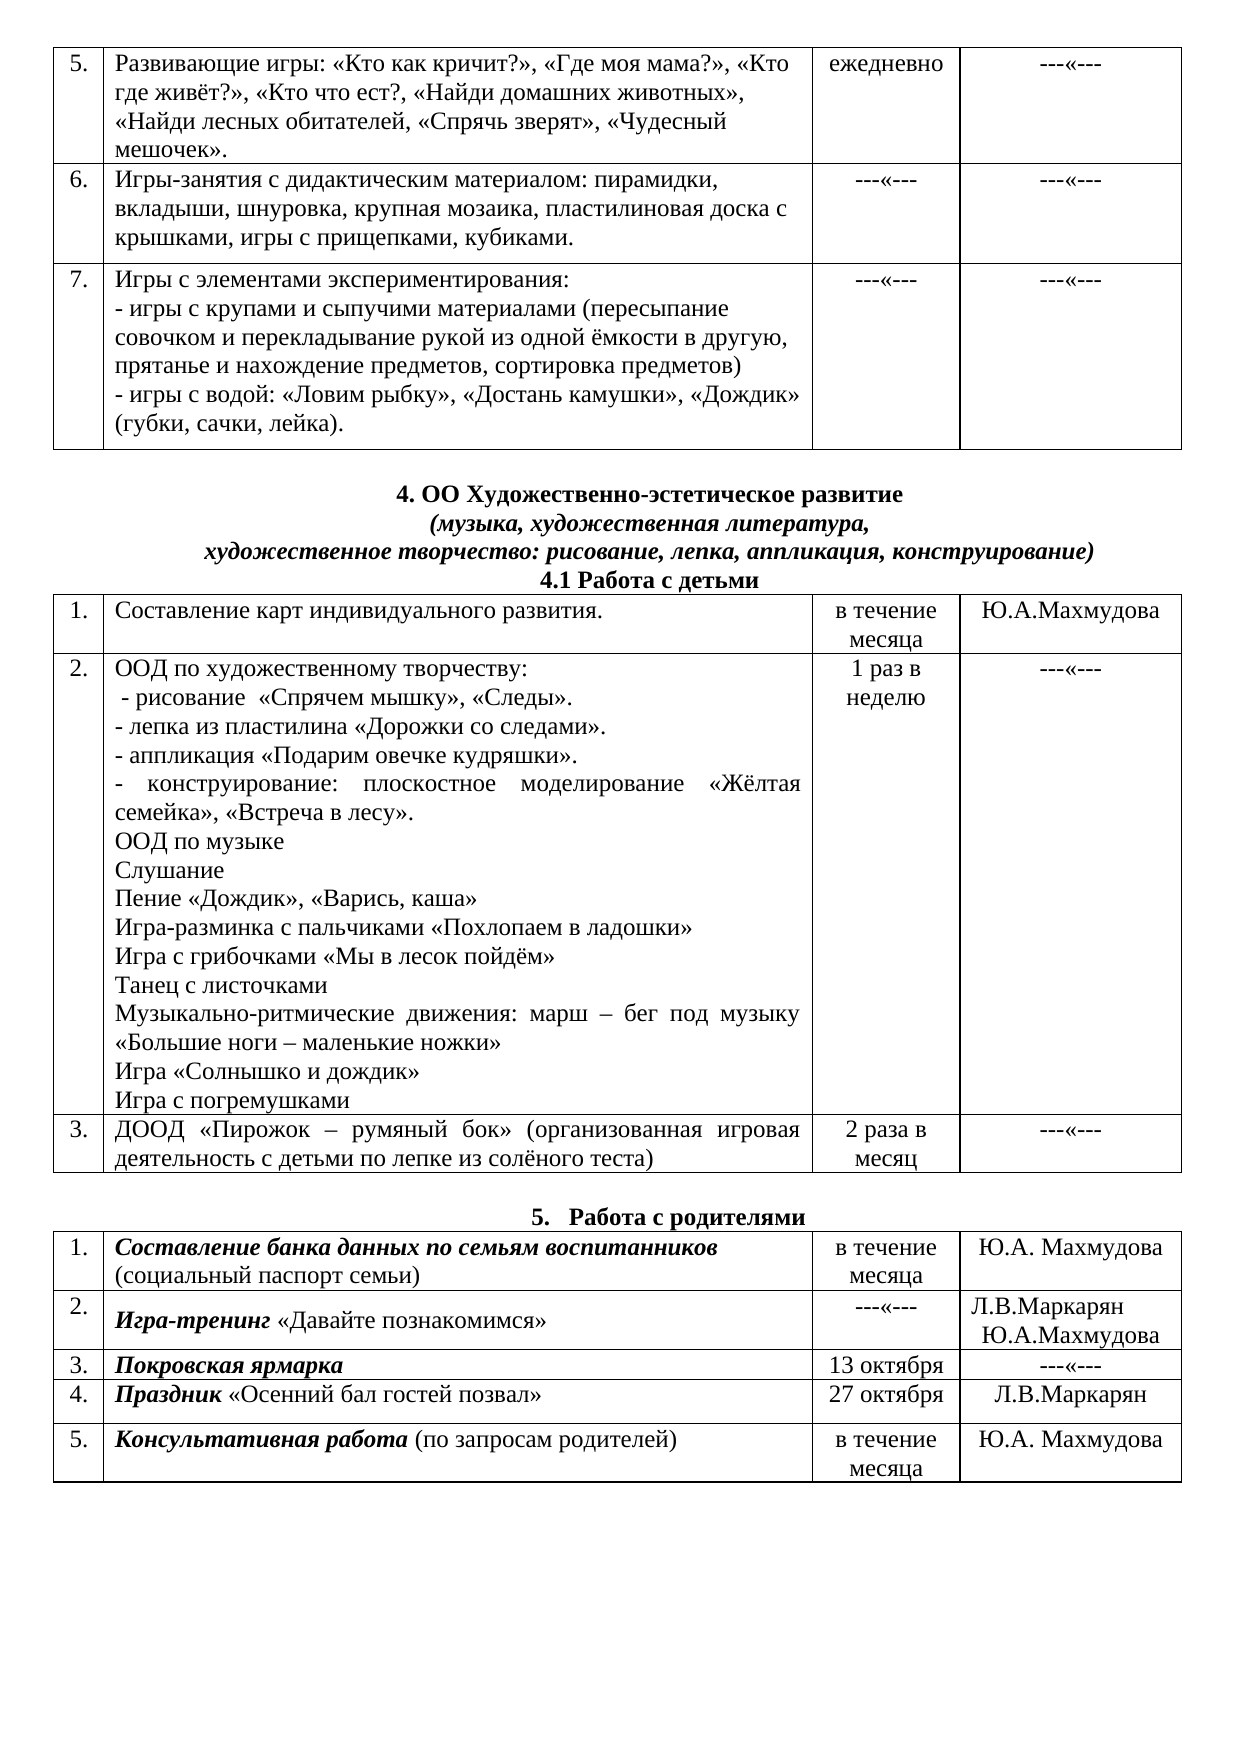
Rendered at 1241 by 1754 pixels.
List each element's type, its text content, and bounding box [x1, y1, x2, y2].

table_header Составление банка данных по семьям воспитанников (социальный паспорт семьи) [104, 1232, 812, 1290]
table_cell 2. [54, 654, 103, 1113]
table_cell Л.В.Маркарян [961, 1380, 1181, 1423]
table_cell ---«--- [813, 1291, 959, 1349]
list Работа с родителями [185, 1202, 1152, 1231]
table_cell Покровская ярмарка [104, 1350, 812, 1378]
table_header ---«--- [961, 48, 1181, 163]
text 4.1 Работа с детьми [148, 565, 1152, 594]
text 4. ОО Художественно-эстетическое развитие [148, 479, 1152, 508]
table_header 1. [54, 595, 103, 652]
table_cell 4. [54, 1380, 103, 1423]
text (музыка, художественная литература, [148, 508, 1152, 536]
table_cell ---«--- [813, 264, 959, 449]
table_cell 5. [54, 1424, 103, 1481]
table_header 1. [54, 1232, 103, 1290]
table_cell 2. [54, 1291, 103, 1349]
table_cell Игры с элементами экспериментирования: - игры с крупами и сыпучими материалами (пересыпание совочком и перекладывание рукой из одной ёмкости в другую, прятанье и нахождение предметов, сортировка предметов) - игры с водой: «Ловим рыбку», «Достань камушки», «Дождик» (губки, сачки, лейка). [104, 264, 812, 449]
table_cell ---«--- [813, 164, 959, 263]
table_cell ООД по художественному творчеству: - рисование «Спрячем мышку», «Следы». - лепка из пластилина «Дорожки со следами». - аппликация «Подарим овечке кудряшки». - конструирование: плоскостное моделирование «Жёлтая семейка», «Встреча в лесу». ООД по музыке Слушание Пение «Дождик», «Варись, каша» Игра-разминка с пальчиками «Похлопаем в ладошки» Игра с грибочками «Мы в лесок пойдём» Танец с листочками Музыкально-ритмические движения: марш – бег под музыку «Большие ноги – маленькие ножки» Игра «Солнышко и дождик» Игра с погремушками [104, 654, 812, 1113]
table_cell 6. [54, 164, 103, 263]
table_cell в течение месяца [813, 1424, 959, 1481]
table_cell Игры-занятия с дидактическим материалом: пирамидки, вкладыши, шнуровка, крупная мозаика, пластилиновая доска с крышками, игры с прищепками, кубиками. [104, 164, 812, 263]
table_cell 7. [54, 264, 103, 449]
table_cell 3. [54, 1350, 103, 1378]
table_header Развивающие игры: «Кто как кричит?», «Где моя мама?», «Кто где живёт?», «Кто что ест?, «Найди домашних животных», «Найди лесных обитателей, «Спрячь зверят», «Чудесный мешочек». [104, 48, 812, 163]
table_cell Консультативная работа (по запросам родителей) [104, 1424, 812, 1481]
table_cell Ю.А. Махмудова [961, 1424, 1181, 1481]
table_header в течение месяца [813, 595, 959, 652]
table_cell Л.В.Маркарян Ю.А.Махмудова [961, 1291, 1181, 1349]
table_cell ---«--- [961, 654, 1181, 1113]
table_cell Игра-тренинг «Давайте познакомимся» [104, 1291, 812, 1349]
table_cell 2 раза в месяц [813, 1115, 959, 1172]
table_header в течение месяца [813, 1232, 959, 1290]
table_cell ---«--- [961, 1350, 1181, 1378]
table_cell 3. [54, 1115, 103, 1172]
table_cell ---«--- [961, 164, 1181, 263]
table_cell Праздник «Осенний бал гостей позвал» [104, 1380, 812, 1423]
table_cell 27 октября [813, 1380, 959, 1423]
table_header 5. [54, 48, 103, 163]
table_header Ю.А.Махмудова [961, 595, 1181, 652]
table_cell ---«--- [961, 1115, 1181, 1172]
table_cell ДООД «Пирожок – румяный бок» (организованная игровая деятельность с детьми по лепке из солёного теста) [104, 1115, 812, 1172]
table_cell 13 октября [813, 1350, 959, 1378]
table_cell ---«--- [961, 264, 1181, 449]
table_header ежедневно [813, 48, 959, 163]
text художественное творчество: рисование, лепка, аппликация, конструирование) [148, 536, 1152, 565]
table_header Ю.А. Махмудова [961, 1232, 1181, 1290]
table_cell 1 раз в неделю [813, 654, 959, 1113]
table_header Составление карт индивидуального развития. [104, 595, 812, 652]
